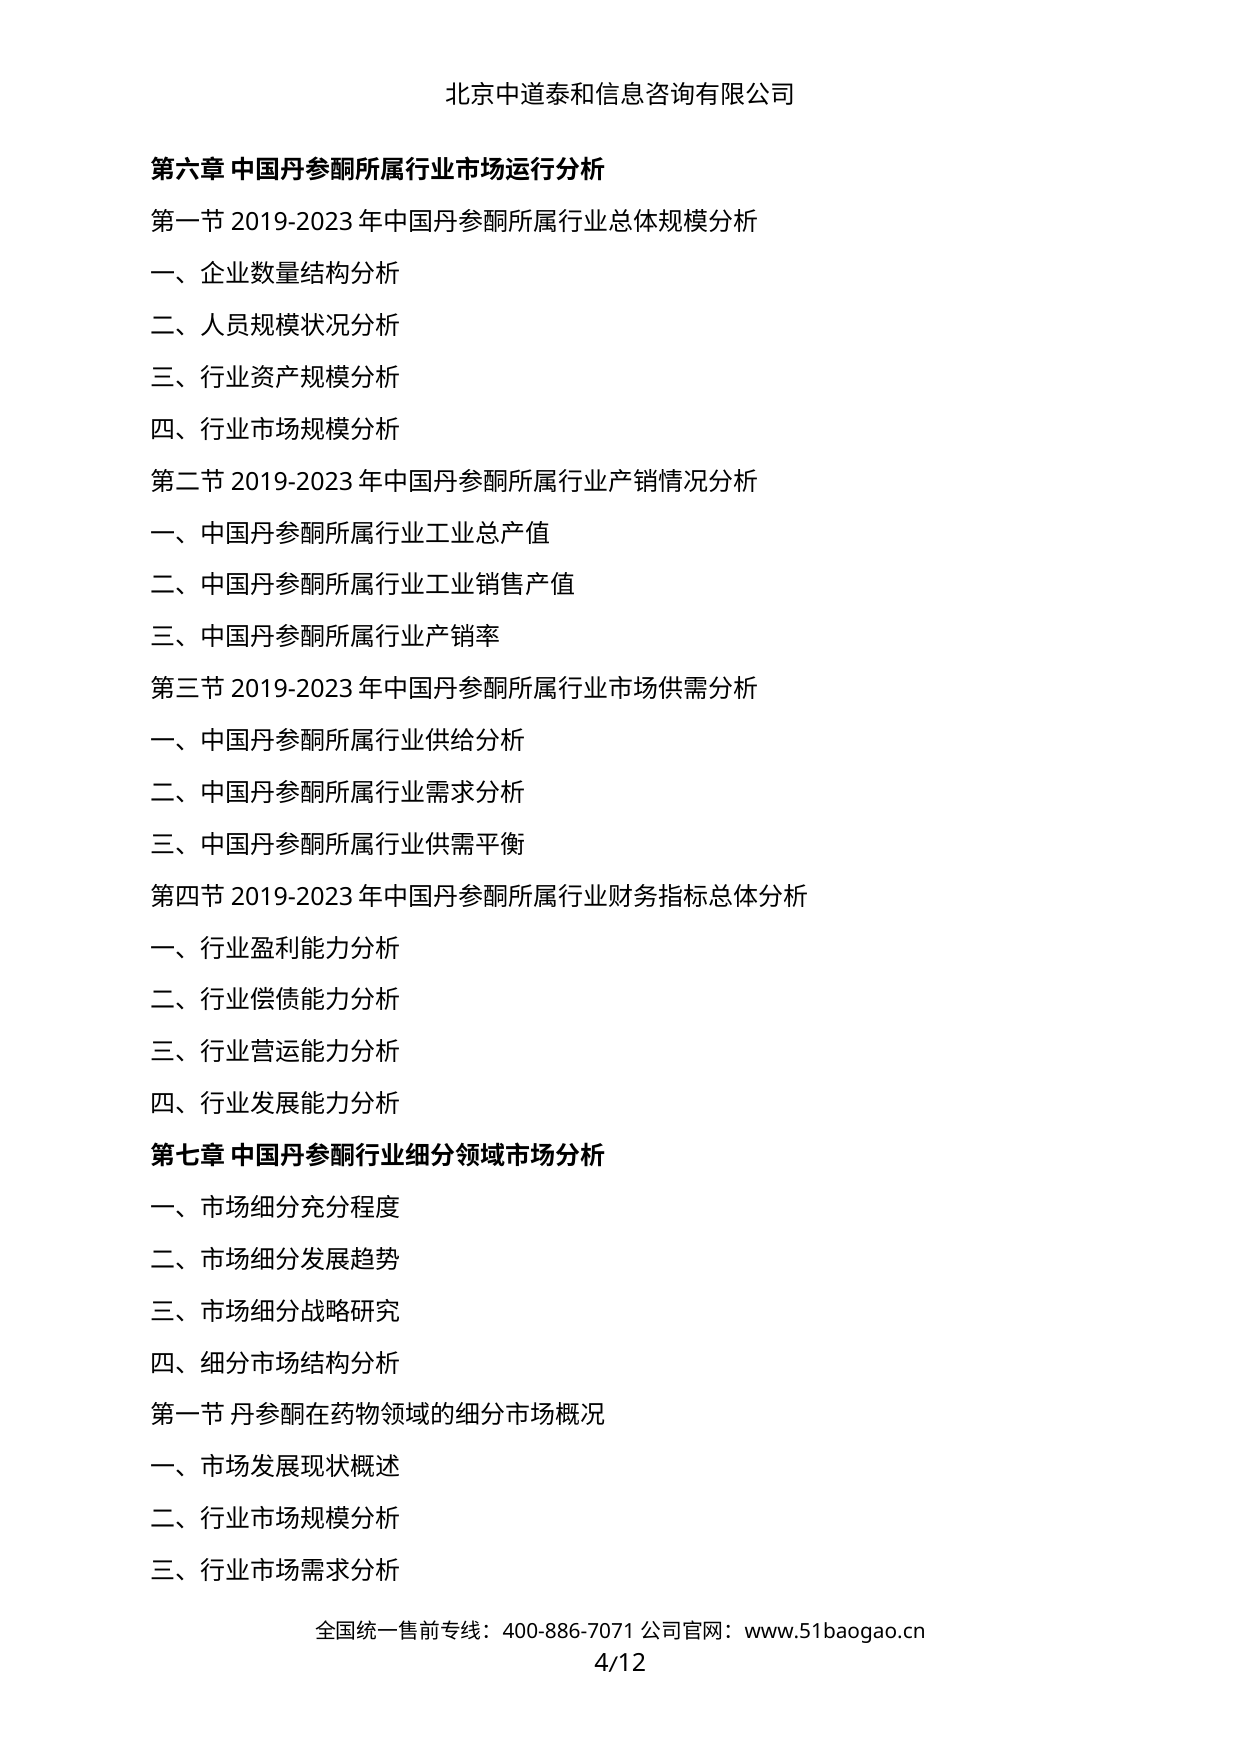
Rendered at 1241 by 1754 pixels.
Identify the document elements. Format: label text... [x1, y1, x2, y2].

text 二、行业市场规模分析 [150, 1499, 1090, 1535]
text 二、中国丹参酮所属行业需求分析 [150, 772, 1090, 809]
text 第三节 2019-2023年中国丹参酮所属行业市场供需分析 [150, 669, 1090, 705]
text 二、人员规模状况分析 [150, 306, 1090, 342]
text 第一节 2019-2023年中国丹参酮所属行业总体规模分析 [150, 202, 1090, 238]
text 三、行业资产规模分析 [150, 357, 1090, 394]
text 一、市场细分充分程度 [150, 1187, 1090, 1224]
text 四、行业市场规模分析 [150, 409, 1090, 446]
text 三、市场细分战略研究 [150, 1291, 1090, 1327]
text 一、企业数量结构分析 [150, 254, 1090, 290]
text 一、中国丹参酮所属行业工业总产值 [150, 513, 1090, 549]
text 三、中国丹参酮所属行业产销率 [150, 617, 1090, 653]
text 一、中国丹参酮所属行业供给分析 [150, 721, 1090, 757]
text 一、市场发展现状概述 [150, 1447, 1090, 1483]
text 第二节 2019-2023年中国丹参酮所属行业产销情况分析 [150, 461, 1090, 497]
text 三、中国丹参酮所属行业供需平衡 [150, 824, 1090, 861]
text 第一节 丹参酮在药物领域的细分市场概况 [150, 1395, 1090, 1431]
text 第六章 中国丹参酮所属行业市场运行分析 [150, 150, 1090, 186]
text 第七章 中国丹参酮行业细分领域市场分析 [150, 1136, 1090, 1172]
text 二、市场细分发展趋势 [150, 1239, 1090, 1276]
text 二、行业偿债能力分析 [150, 980, 1090, 1016]
text 一、行业盈利能力分析 [150, 928, 1090, 964]
text 第四节 2019-2023年中国丹参酮所属行业财务指标总体分析 [150, 876, 1090, 912]
text 二、中国丹参酮所属行业工业销售产值 [150, 565, 1090, 601]
text 三、行业营运能力分析 [150, 1032, 1090, 1068]
text 四、细分市场结构分析 [150, 1343, 1090, 1379]
text 三、行业市场需求分析 [150, 1551, 1090, 1587]
text 四、行业发展能力分析 [150, 1084, 1090, 1120]
